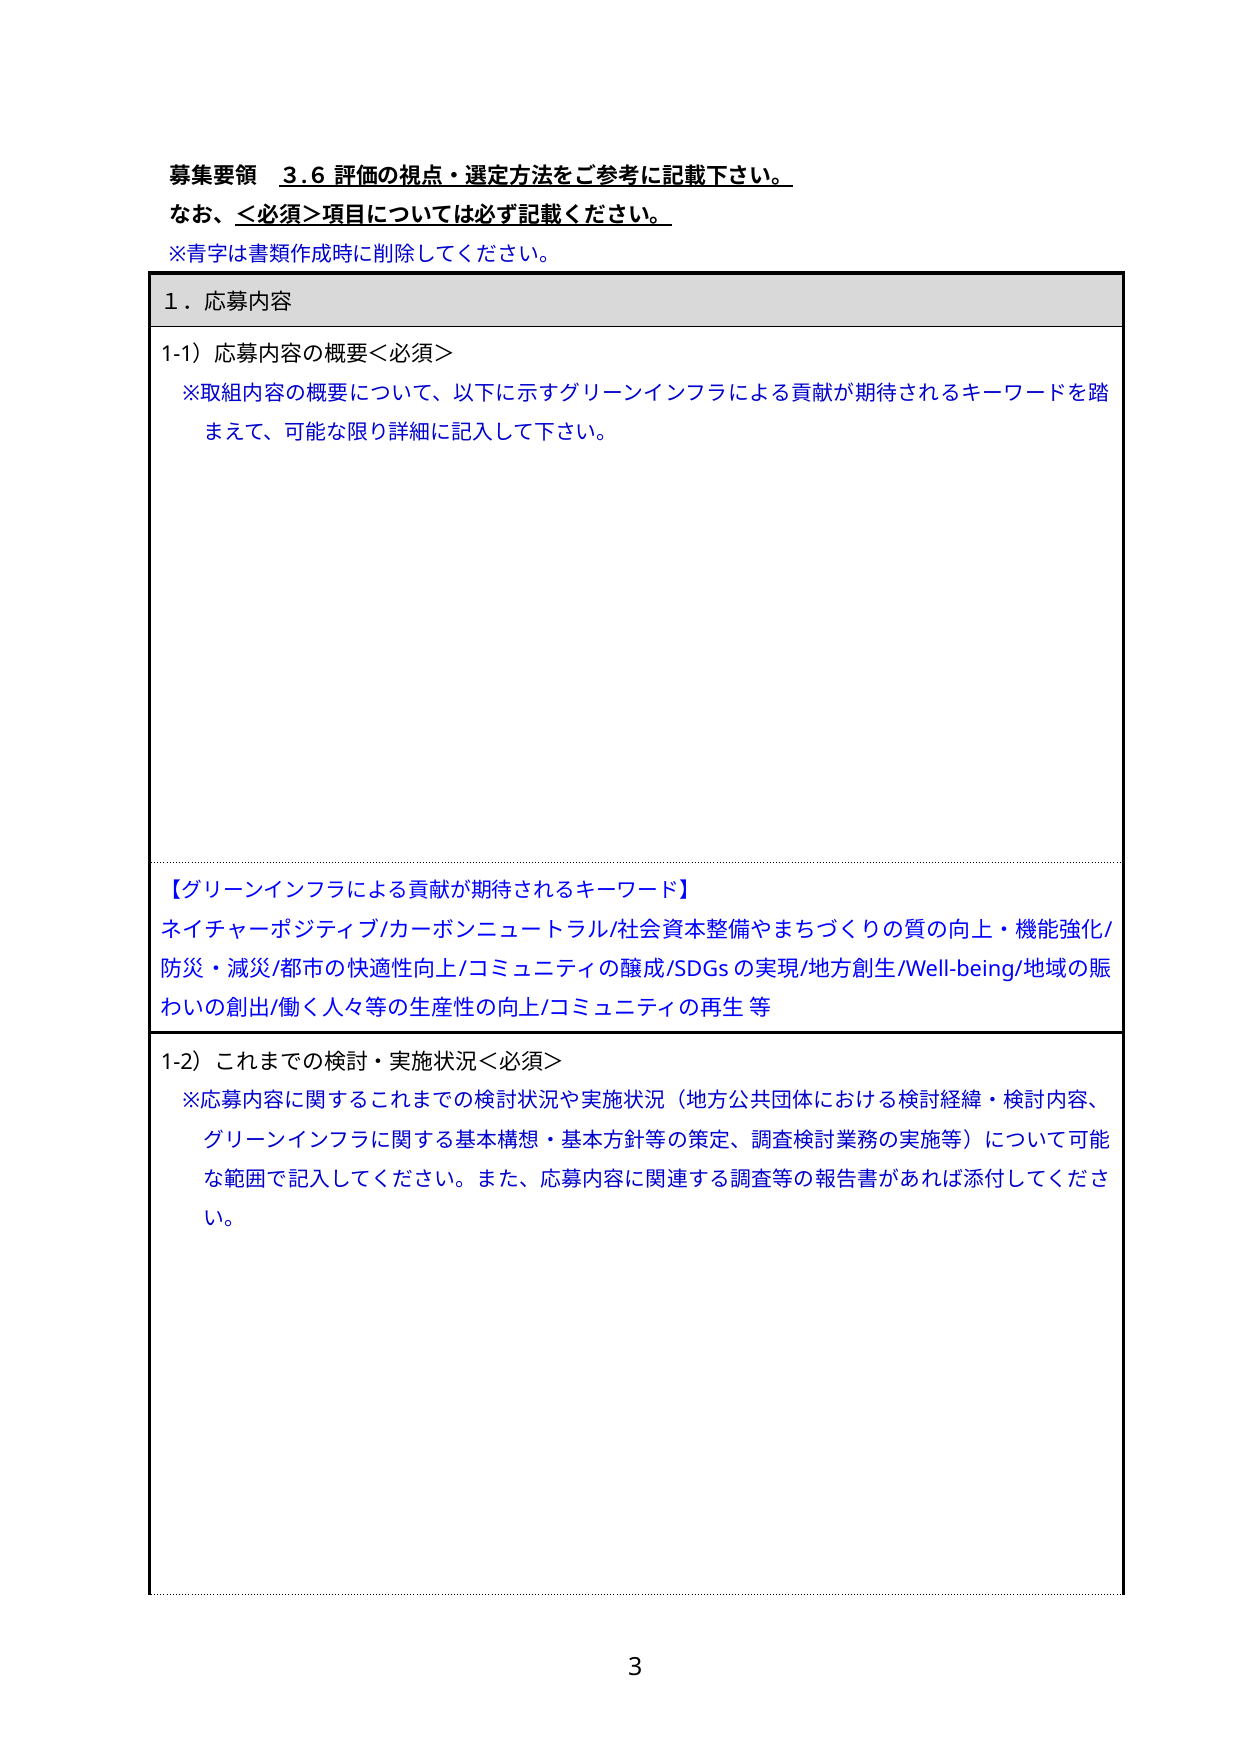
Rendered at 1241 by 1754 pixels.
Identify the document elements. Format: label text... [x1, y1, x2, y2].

table_cell 【グリーンインフラによる貢献が期待されるキーワード】 ネイチャーポジティブ/カーボンニュートラル/社会資本整備やまちづくりの質の向上・機能強化/防災・減災/都市の快適性向上/コミュニティの醸成/SDGsの実現/地方創生/Well-being/地域の賑わいの創出/働く人々等の生産性の向上/コミュニティの再生 等 [151, 862, 1122, 1031]
table_cell 1-2）これまでの検討・実施状況＜必須＞ ※応募内容に関するこれまでの検討状況や実施状況（地方公共団体における検討経緯・検討内容、グリーンインフラに関する基本構想・基本方針等の策定、調査検討業務の実施等）について可能な範囲で記入してください。また、応募内容に関連する調査等の報告書があれば添付してください。 [151, 1034, 1122, 1594]
table_cell 1-1）応募内容の概要＜必須＞ ※取組内容の概要について、以下に示すグリーンインフラによる貢献が期待されるキーワードを踏まえて、可能な限り詳細に記入して下さい。 [151, 327, 1122, 862]
text ※青字は書類作成時に削除してください。 [148, 232, 1122, 271]
text 募集要領 ３.６ 評価の視点・選定方法をご参考に記載下さい。 [148, 154, 1122, 193]
text なお、＜必須＞項目については必ず記載ください。 [148, 193, 1122, 232]
table_header １．応募内容 [151, 275, 1122, 326]
